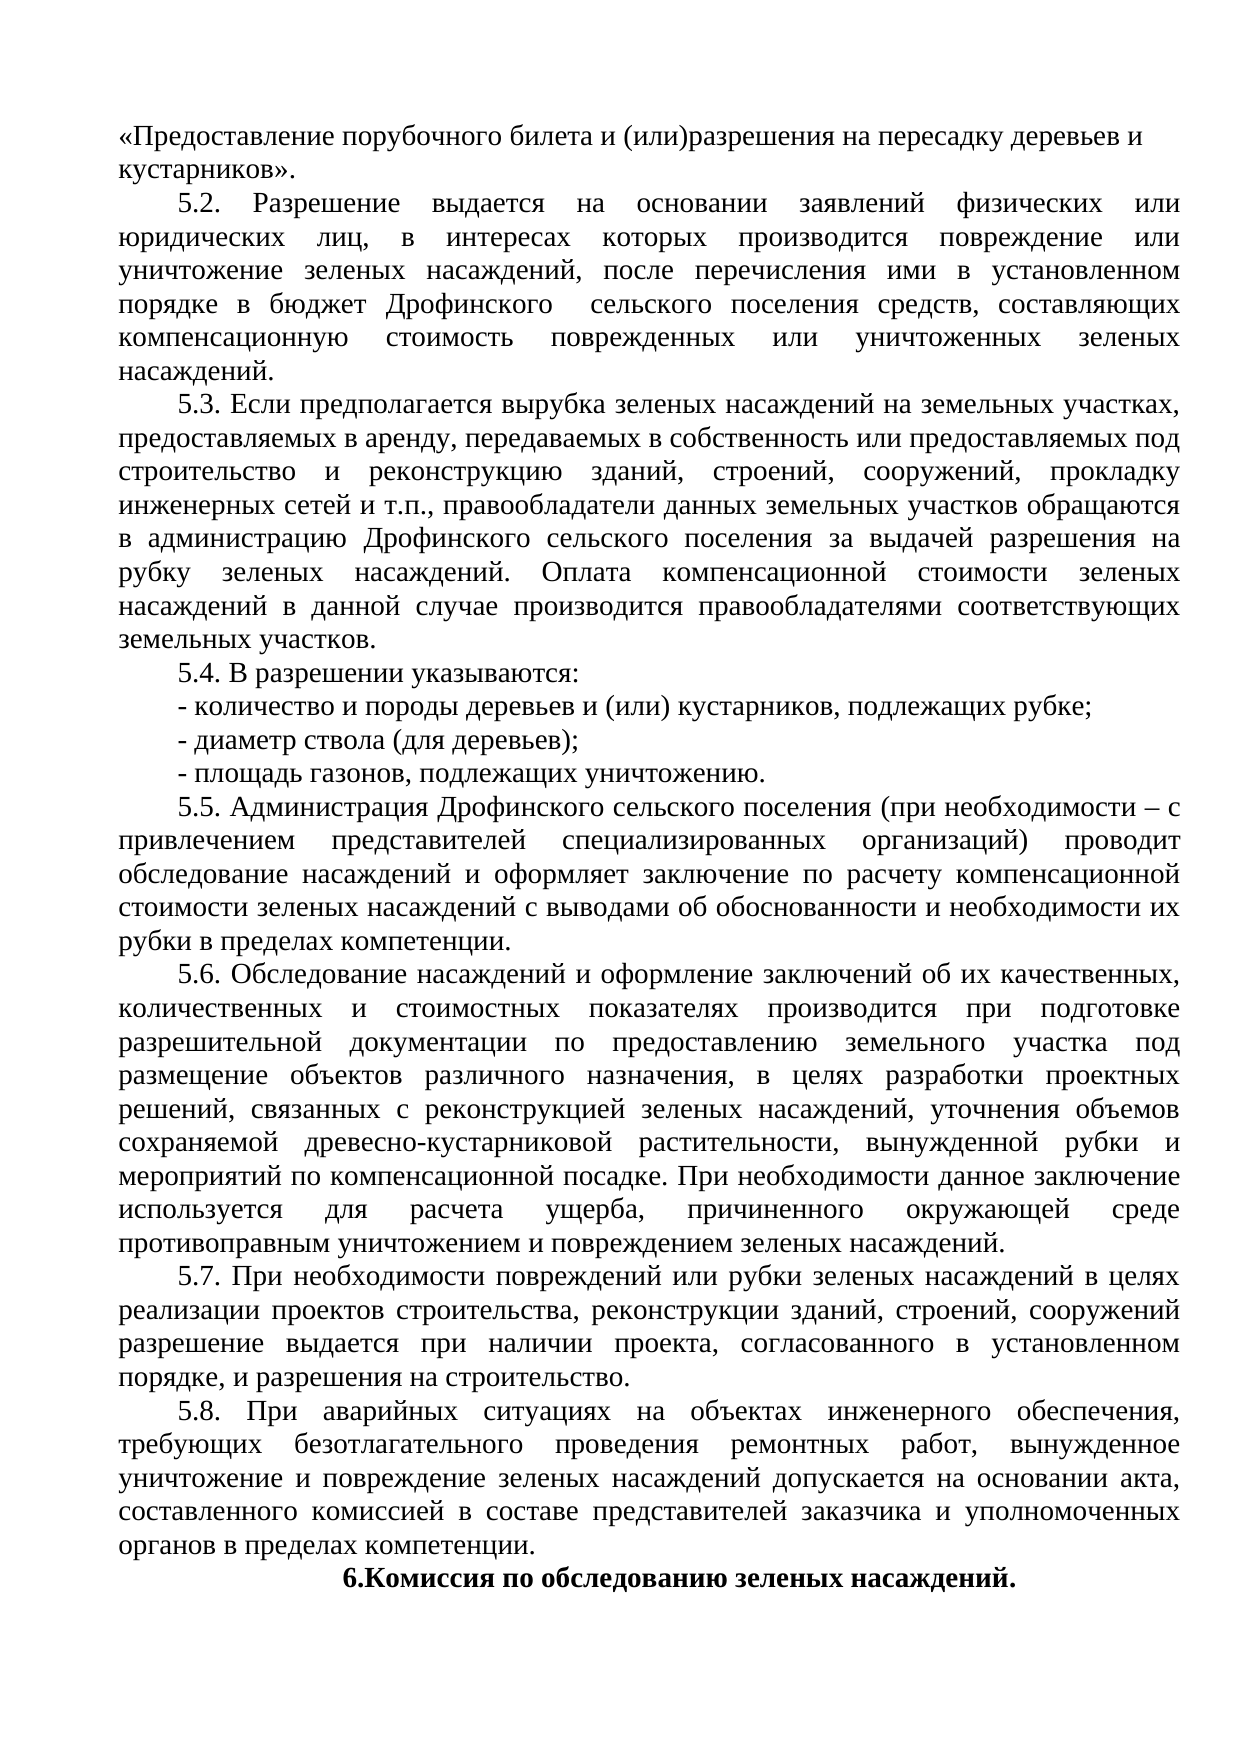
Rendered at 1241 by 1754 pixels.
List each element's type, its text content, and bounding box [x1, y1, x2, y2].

text 5.7. При необходимости повреждений или рубки зеленых насаждений в целях реализации проектов строительства, реконструкции зданий, строений, сооружений разрешение выдается при наличии проекта, согласованного в установленном порядке, и разрешения на строительство. [118, 1258, 1181, 1393]
text 5.8. При аварийных ситуациях на объектах инженерного обеспечения, требующих безотлагательного проведения ремонтных работ, вынужденное уничтожение и повреждение зеленых насаждений допускается на основании акта, составленного комиссией в составе представителей заказчика и уполномоченных органов в пределах компетенции. [118, 1393, 1181, 1560]
text - площадь газонов, подлежащих уничтожению. [118, 755, 1181, 789]
text 5.3. Если предполагается вырубка зеленых насаждений на земельных участках, предоставляемых в аренду, передаваемых в собственность или предоставляемых под строительство и реконструкцию зданий, строений, сооружений, прокладку инженерных сетей и т.п., правообладатели данных земельных участков обращаются в администрацию Дрофинского сельского поселения за выдачей разрешения на рубку зеленых насаждений. Оплата компенсационной стоимости зеленых насаждений в данной случае производится правообладателями соответствующих земельных участков. [118, 386, 1181, 655]
text 6.Комиссия по обследованию зеленых насаждений. [118, 1560, 1181, 1594]
text 5.4. В разрешении указываются: [118, 655, 1181, 688]
text 5.6. Обследование насаждений и оформление заключений об их качественных, количественных и стоимостных показателях производится при подготовке разрешительной документации по предоставлению земельного участка под размещение объектов различного назначения, в целях разработки проектных решений, связанных с реконструкцией зеленых насаждений, уточнения объемов сохраняемой древесно-кустарниковой растительности, вынужденной рубки и мероприятий по компенсационной посадке. При необходимости данное заключение используется для расчета ущерба, причиненного окружающей среде противоправным уничтожением и повреждением зеленых насаждений. [118, 957, 1181, 1258]
text - диаметр ствола (для деревьев); [118, 722, 1181, 755]
text 5.2. Разрешение выдается на основании заявлений физических или юридических лиц, в интересах которых производится повреждение или уничтожение зеленых насаждений, после перечисления ими в установленном порядке в бюджет Дрофинского сельского поселения средств, составляющих компенсационную стоимость поврежденных или уничтоженных зеленых насаждений. [118, 185, 1181, 386]
text 5.5. Администрация Дрофинского сельского поселения (при необходимости – с привлечением представителей специализированных организаций) проводит обследование насаждений и оформляет заключение по расчету компенсационной стоимости зеленых насаждений с выводами об обоснованности и необходимости их рубки в пределах компетенции. [118, 789, 1181, 957]
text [118, 118, 1181, 185]
text - количество и породы деревьев и (или) кустарников, подлежащих рубке; [118, 688, 1181, 722]
